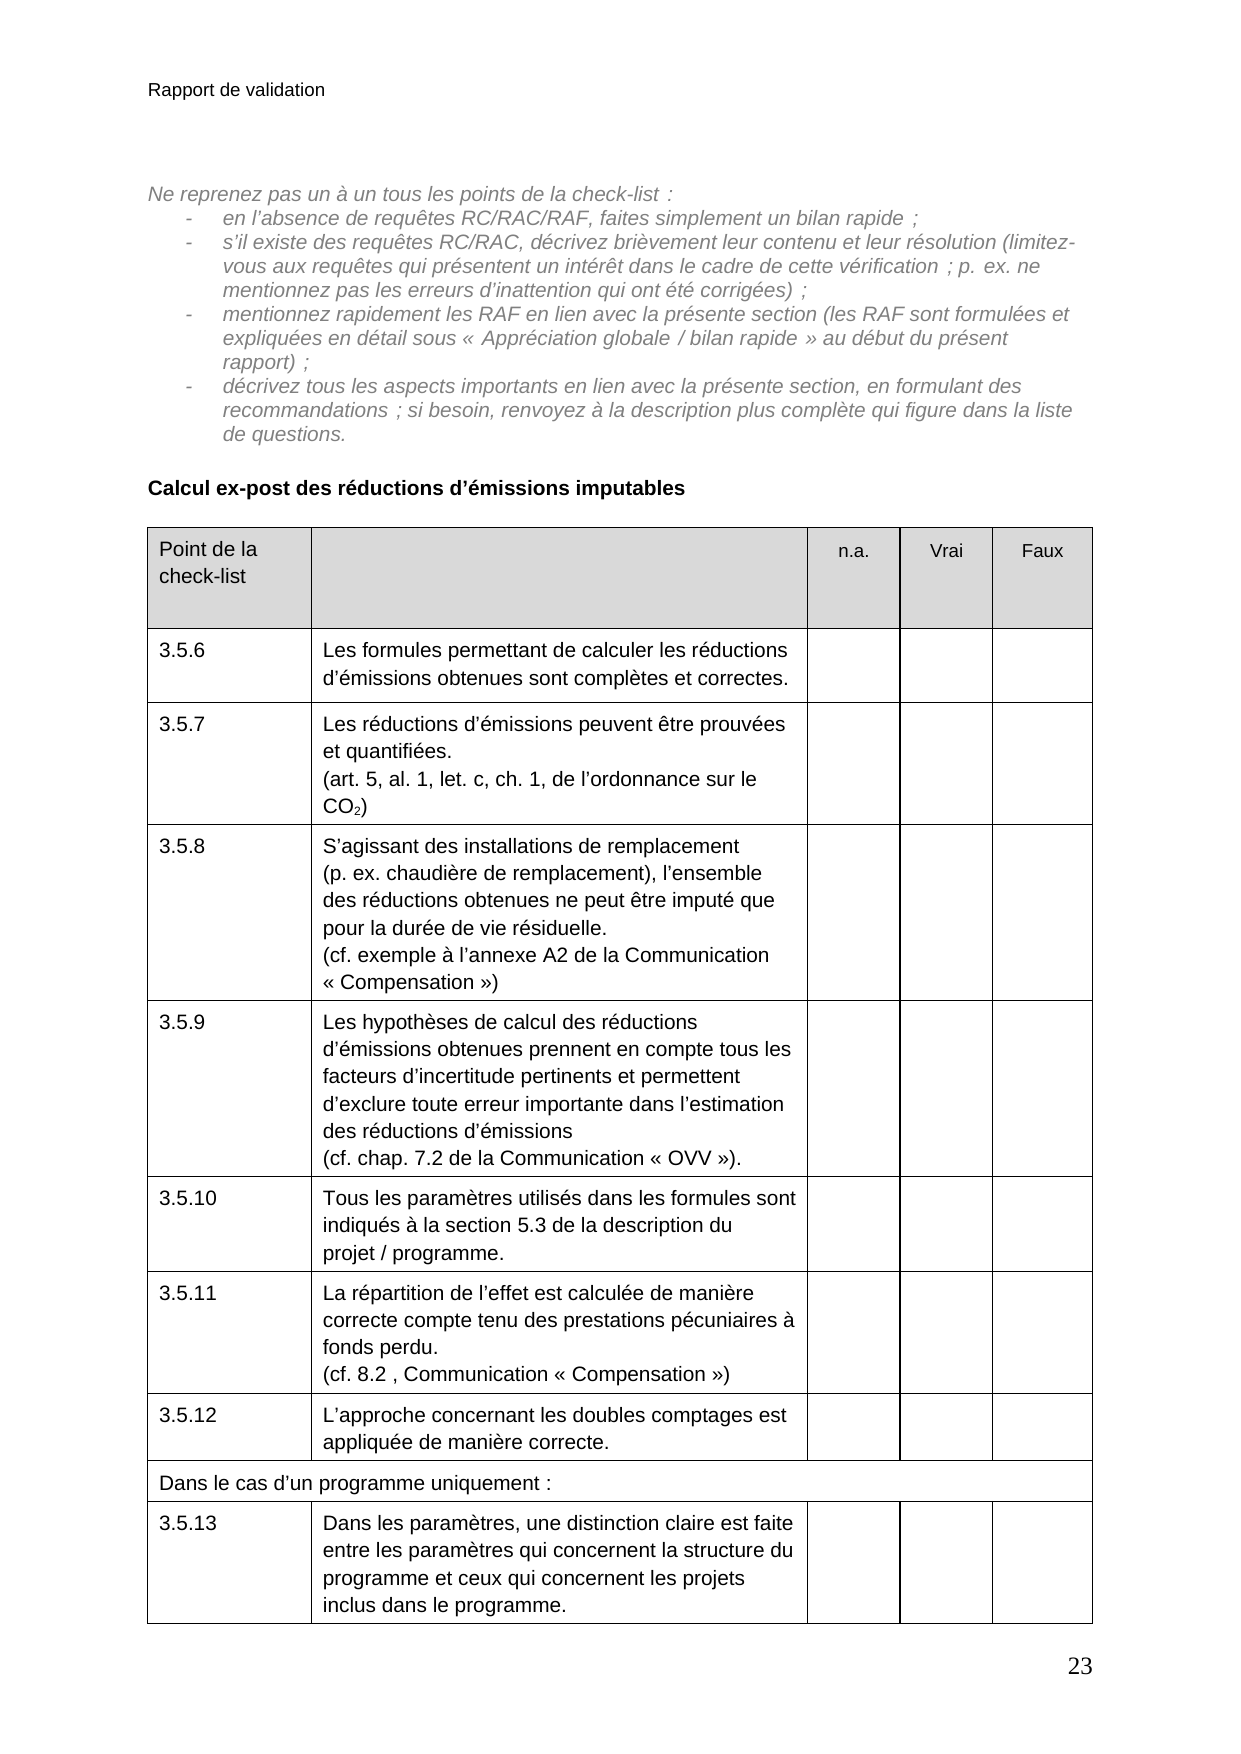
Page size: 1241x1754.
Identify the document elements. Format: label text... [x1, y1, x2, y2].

table_cell 3.5.13 [148, 1502, 311, 1623]
table_cell [901, 629, 992, 702]
table_cell 3.5.8 [148, 825, 311, 1000]
list en l’absence de requêtes RC/RAC/RAF, faites simplement un bilan rapide ; [185, 206, 1093, 230]
table_cell Les hypothèses de calcul des réductions d’émissions obtenues prennent en compte tous les facteurs d’incertitude pertinents et permettent d’exclure toute erreur importante dans l’estimation des réductions d’émissions (cf. chap. 7.2 de la Communication « OVV »). [312, 1001, 807, 1176]
table_cell Tous les paramètres utilisés dans les formules sont indiqués à la section 5.3 de la description du projet / programme. [312, 1177, 807, 1271]
table_cell [993, 1177, 1092, 1271]
table_cell 3.5.10 [148, 1177, 311, 1271]
table_cell [808, 825, 899, 1000]
table_cell L’approche concernant les doubles comptages est appliquée de manière correcte. [312, 1394, 807, 1460]
table_cell 3.5.11 [148, 1272, 311, 1392]
table_cell [901, 825, 992, 1000]
table_cell [993, 1001, 1092, 1176]
table_cell [808, 1502, 899, 1623]
table_cell 3.5.6 [148, 629, 311, 702]
table_cell S’agissant des installations de remplacement (p. ex. chaudière de remplacement), l’ensemble des réductions obtenues ne peut être imputé que pour la durée de vie résiduelle. (cf. exemple à l’annexe A2 de la Communication « Compensation ») [312, 825, 807, 1000]
table_cell [808, 629, 899, 702]
table_cell Dans le cas d’un programme uniquement : [148, 1461, 1092, 1501]
table_cell [993, 703, 1092, 824]
table_cell Les formules permettant de calculer les réductions d’émissions obtenues sont complètes et correctes. [312, 629, 807, 702]
table_cell [993, 825, 1092, 1000]
table_cell 3.5.12 [148, 1394, 311, 1460]
list décrivez tous les aspects importants en lien avec la présente section, en formulant des recommandations ; si besoin, renvoyez à la description plus complète qui figure dans la liste de questions. [185, 374, 1093, 446]
list s’il existe des requêtes RC/RAC, décrivez brièvement leur contenu et leur résolution (limitez-vous aux requêtes qui présentent un intérêt dans le cadre de cette vérification ; p. ex. ne mentionnez pas les erreurs d’inattention qui ont été corrigées) ; [185, 230, 1093, 302]
table_cell [993, 1394, 1092, 1460]
text Ne reprenez pas un à un tous les points de la check-list : [148, 182, 1093, 206]
table_header n.a. [808, 528, 899, 628]
table_cell [901, 1272, 992, 1392]
table_cell La répartition de l’effet est calculée de manière correcte compte tenu des prestations pécuniaires à fonds perdu. (cf. 8.2 , Communication « Compensation ») [312, 1272, 807, 1392]
table_cell [808, 1394, 899, 1460]
table_cell [808, 1177, 899, 1271]
list mentionnez rapidement les RAF en lien avec la présente section (les RAF sont formulées et expliquées en détail sous « Appréciation globale / bilan rapide » au début du présent rapport) ; [185, 302, 1093, 374]
table_cell Dans les paramètres, une distinction claire est faite entre les paramètres qui concernent la structure du programme et ceux qui concernent les projets inclus dans le programme. [312, 1502, 807, 1623]
table_cell [808, 1272, 899, 1392]
table_cell [808, 1001, 899, 1176]
table_header Faux [993, 528, 1092, 628]
table_header Point de la check-list [148, 528, 311, 628]
table_cell [901, 703, 992, 824]
table_cell Les réductions d’émissions peuvent être prouvées et quantifiées. (art. 5, al. 1, let. c, ch. 1, de l’ordonnance sur le CO2) [312, 703, 807, 824]
table_cell [901, 1394, 992, 1460]
table_cell 3.5.9 [148, 1001, 311, 1176]
table_cell [901, 1001, 992, 1176]
table_header [312, 528, 807, 628]
table_cell [993, 1502, 1092, 1623]
table_cell [901, 1177, 992, 1271]
table_cell [993, 1272, 1092, 1392]
table_cell [993, 629, 1092, 702]
table_cell [808, 703, 899, 824]
table_cell 3.5.7 [148, 703, 311, 824]
text Calcul ex-post des réductions d’émissions imputables [148, 473, 1093, 500]
table_header Vrai [901, 528, 992, 628]
table_cell [901, 1502, 992, 1623]
